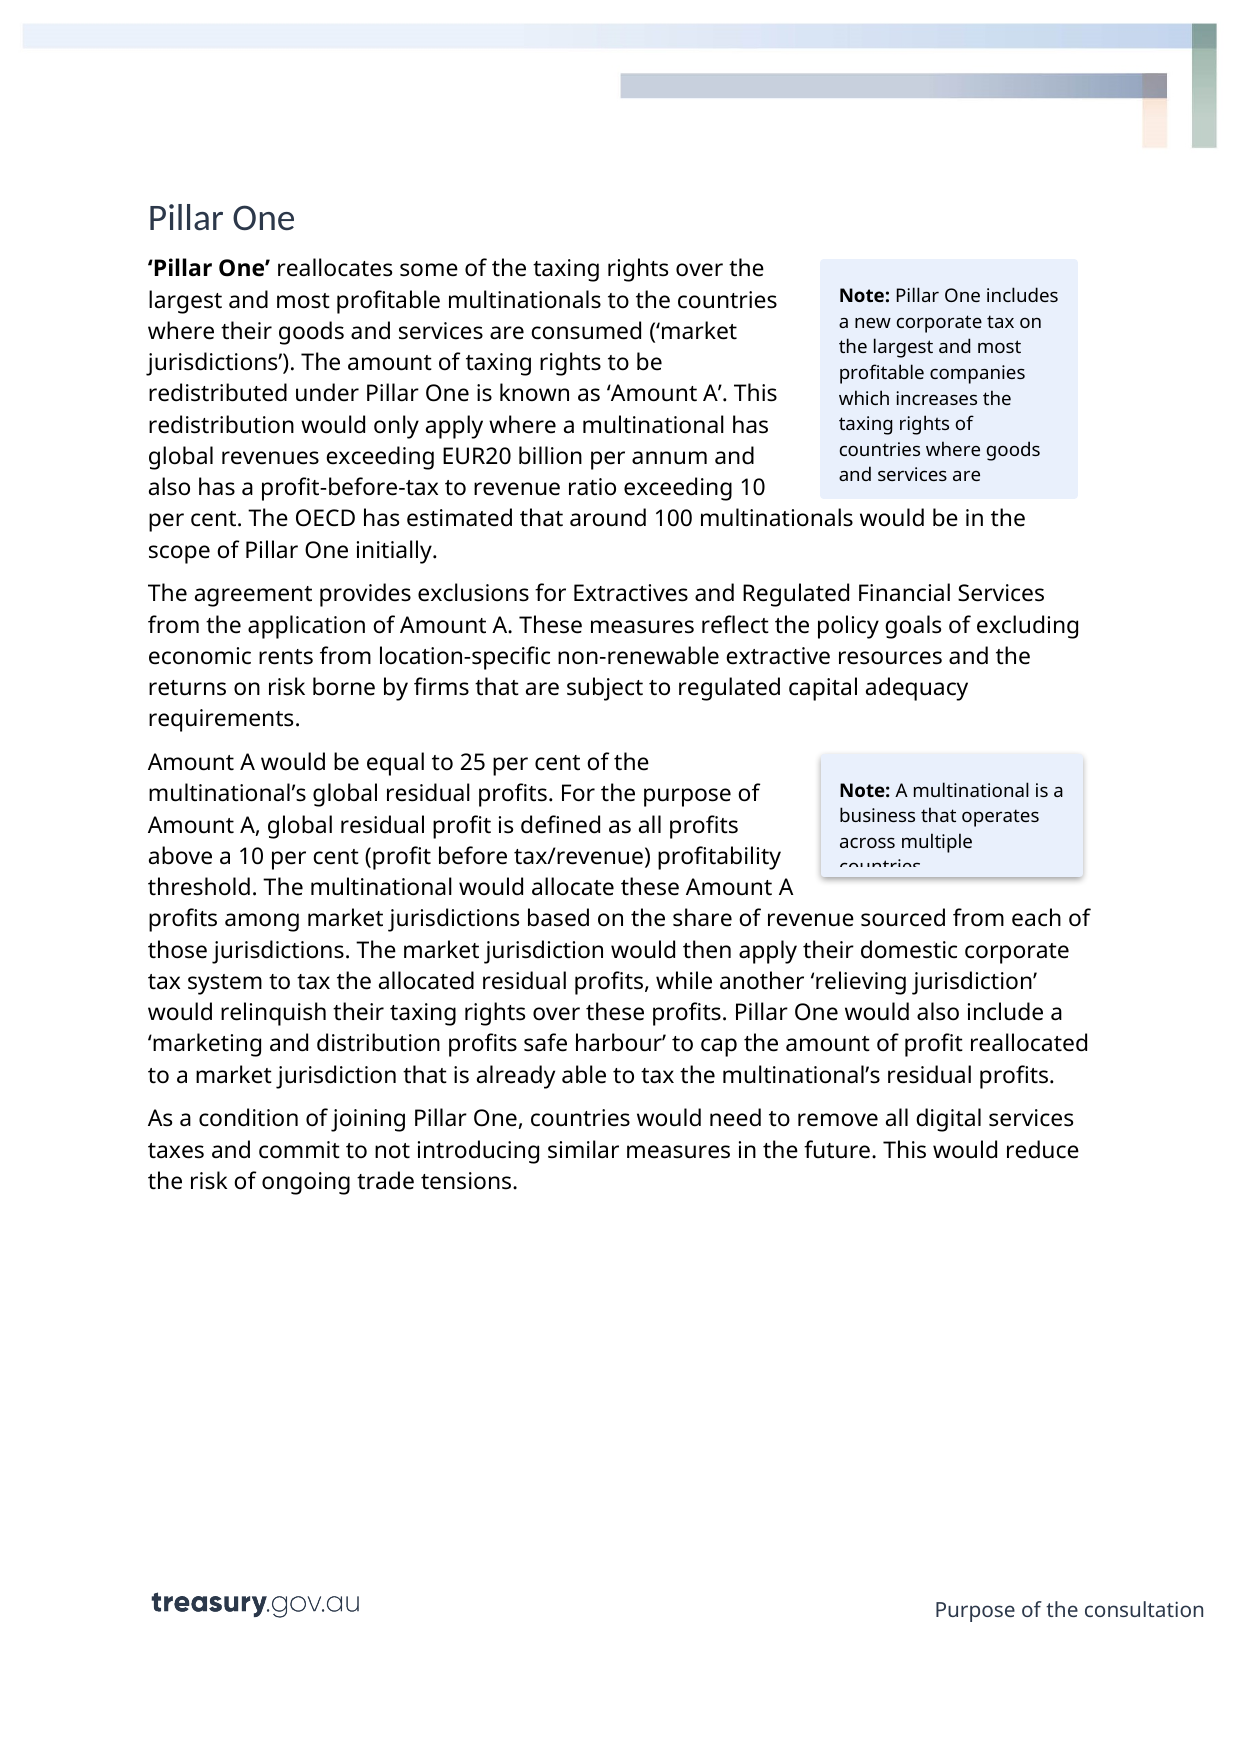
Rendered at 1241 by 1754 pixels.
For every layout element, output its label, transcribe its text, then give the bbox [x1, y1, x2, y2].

text The agreement provides exclusions for Extractives and Regulated Financial Services from the application of Amount A. These measures reflect the policy goals of excluding economic rents from location-specific non-renewable extractive resources and the returns on risk borne by firms that are subject to regulated capital adequacy requirements. [148, 577, 1092, 734]
picture [0, 0, 1241, 172]
text As a condition of joining Pillar One, countries would need to remove all digital services taxes and commit to not introducing similar measures in the future. This would reduce the risk of ongoing trade tensions. [148, 1102, 1092, 1196]
subtitle Pillar One [148, 192, 1092, 240]
picture [147, 1584, 365, 1618]
text Amount A would be equal to 25 per cent of the multinational’s global residual profits. For the purpose of Amount A, global residual profit is defined as all profits above a 10 per cent (profit before tax/revenue) profitability threshold. The multinational would allocate these Amount A profits among market jurisdictions based on the share of revenue sourced from each of those jurisdictions. The market jurisdiction would then apply their domestic corporate tax system to tax the allocated residual profits, while another ‘relieving jurisdiction’ would relinquish their taxing rights over these profits. Pillar One would also include a ‘marketing and distribution profits safe harbour’ to cap the amount of profit reallocated to a market jurisdiction that is already able to tax the multinational’s residual profits. [148, 746, 1092, 1090]
text ‘Pillar One’ reallocates some of the taxing rights over the largest and most profitable multinationals to the countries where their goods and services are consumed (‘market jurisdictions’). The amount of taxing rights to be redistributed under Pillar One is known as ‘Amount A’. This redistribution would only apply where a multinational has global revenues exceeding EUR20 billion per annum and also has a profit-before-tax to revenue ratio exceeding 10 per cent. The OECD has estimated that around 100 multinationals would be in the scope of Pillar One initially. [148, 252, 1092, 565]
